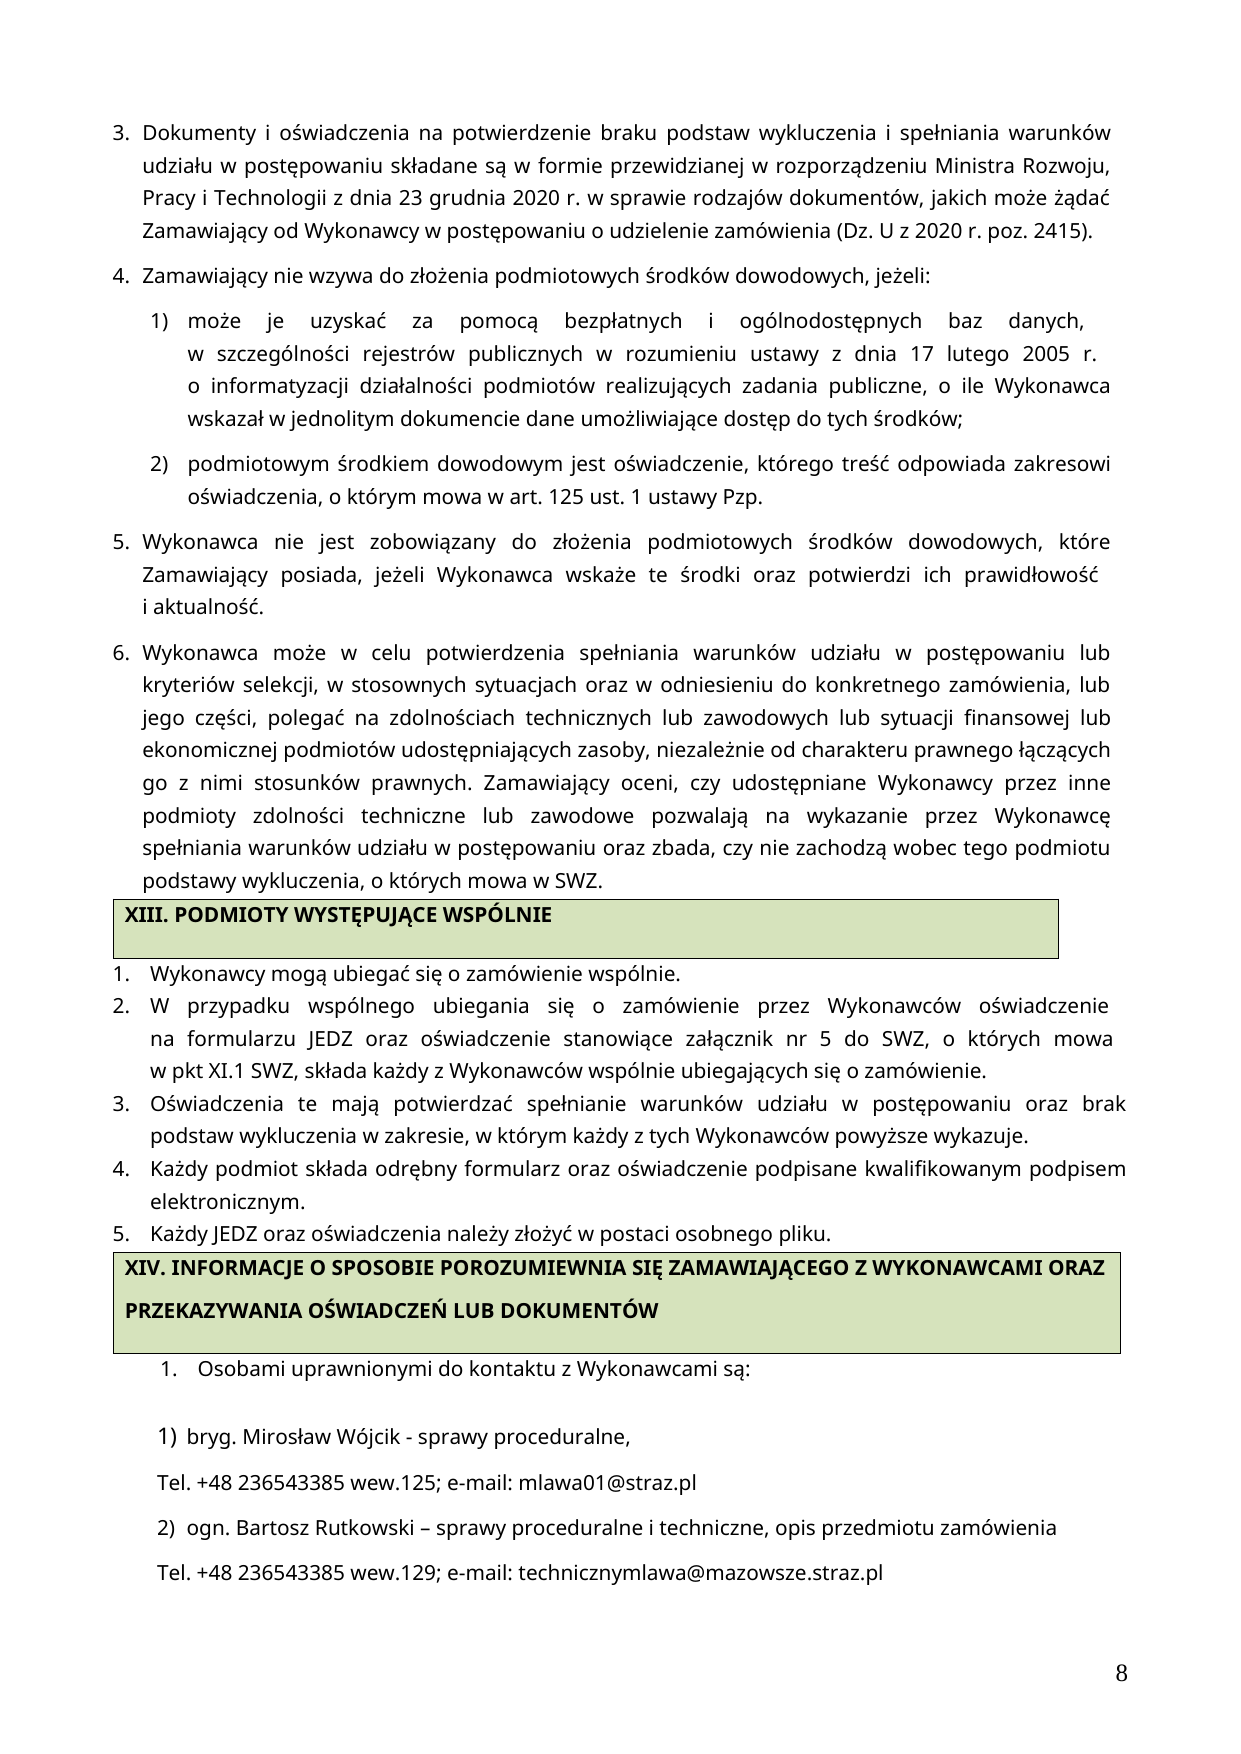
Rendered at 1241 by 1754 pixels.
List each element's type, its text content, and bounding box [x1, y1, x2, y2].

table_header XIV. INFORMACJE O SPOSOBIE POROZUMIEWNIA SIĘ ZAMAWIAJĄCEGO Z WYKONAWCAMI ORAZ PRZEKAZYWANIA OŚWIADCZEŃ LUB DOKUMENTÓW [114, 1253, 1120, 1353]
list może je uzyskać za pomocą bezpłatnych i ogólnodostępnych baz danych, w szczególności rejestrów publicznych w rozumieniu ustawy z dnia 17 lutego 2005 r. o informatyzacji działalności podmiotów realizujących zadania publiczne, o ile Wykonawca wskazał w jednolitym dokumencie dane umożliwiające dostęp do tych środków; [150, 306, 1112, 433]
text Tel. +48 236543385 wew.125; e-mail: mlawa01@straz.pl [157, 1468, 1128, 1496]
text Tel. +48 236543385 wew.129; e-mail: technicznymlawa@mazowsze.straz.pl [157, 1558, 1128, 1587]
list Każdy podmiot składa odrębny formularz oraz oświadczenie podpisane kwalifikowanym podpisem elektronicznym. [112, 1154, 1128, 1215]
list Zamawiający nie wzywa do złożenia podmiotowych środków dowodowych, jeżeli: [112, 261, 1112, 290]
list bryg. Mirosław Wójcik - sprawy proceduralne, [157, 1419, 1128, 1451]
list ogn. Bartosz Rutkowski – sprawy proceduralne i techniczne, opis przedmiotu zamówienia [157, 1513, 1128, 1542]
list Wykonawca może w celu potwierdzenia spełniania warunków udziału w postępowaniu lub kryteriów selekcji, w stosownych sytuacjach oraz w odniesieniu do konkretnego zamówienia, lub jego części, polegać na zdolnościach technicznych lub zawodowych lub sytuacji finansowej lub ekonomicznej podmiotów udostępniających zasoby, niezależnie od charakteru prawnego łączących go z nimi stosunków prawnych. Zamawiający oceni, czy udostępniane Wykonawcy przez inne podmioty zdolności techniczne lub zawodowe pozwalają na wykazanie przez Wykonawcę spełniania warunków udziału w postępowaniu oraz zbada, czy nie zachodzą wobec tego podmiotu podstawy wykluczenia, o których mowa w SWZ. [112, 638, 1112, 894]
list Dokumenty i oświadczenia na potwierdzenie braku podstaw wykluczenia i spełniania warunków udziału w postępowaniu składane są w formie przewidzianej w rozporządzeniu Ministra Rozwoju, Pracy i Technologii z dnia 23 grudnia 2020 r. w sprawie rodzajów dokumentów, jakich może żądać Zamawiający od Wykonawcy w postępowaniu o udzielenie zamówienia (Dz. U z 2020 r. poz. 2415). [112, 118, 1112, 244]
list Osobami uprawnionymi do kontaktu z Wykonawcami są: [160, 1354, 1128, 1383]
list Wykonawca nie jest zobowiązany do złożenia podmiotowych środków dowodowych, które Zamawiający posiada, jeżeli Wykonawca wskaże te środki oraz potwierdzi ich prawidłowość i aktualność. [112, 527, 1112, 621]
list Każdy JEDZ oraz oświadczenia należy złożyć w postaci osobnego pliku. [112, 1219, 1128, 1248]
list podmiotowym środkiem dowodowym jest oświadczenie, którego treść odpowiada zakresowi oświadczenia, o którym mowa w art. 125 ust. 1 ustawy Pzp. [150, 449, 1112, 511]
list W przypadku wspólnego ubiegania się o zamówienie przez Wykonawców oświadczenie na formularzu JEDZ oraz oświadczenie stanowiące załącznik nr 5 do SWZ, o których mowa w pkt XI.1 SWZ, składa każdy z Wykonawców wspólnie ubiegających się o zamówienie. [112, 991, 1128, 1085]
list Wykonawcy mogą ubiegać się o zamówienie wspólnie. [112, 959, 1128, 987]
table_header XIII. PODMIOTY WYSTĘPUJĄCE WSPÓLNIE [114, 900, 1058, 958]
list Oświadczenia te mają potwierdzać spełnianie warunków udziału w postępowaniu oraz brak podstaw wykluczenia w zakresie, w którym każdy z tych Wykonawców powyższe wykazuje. [112, 1089, 1128, 1150]
